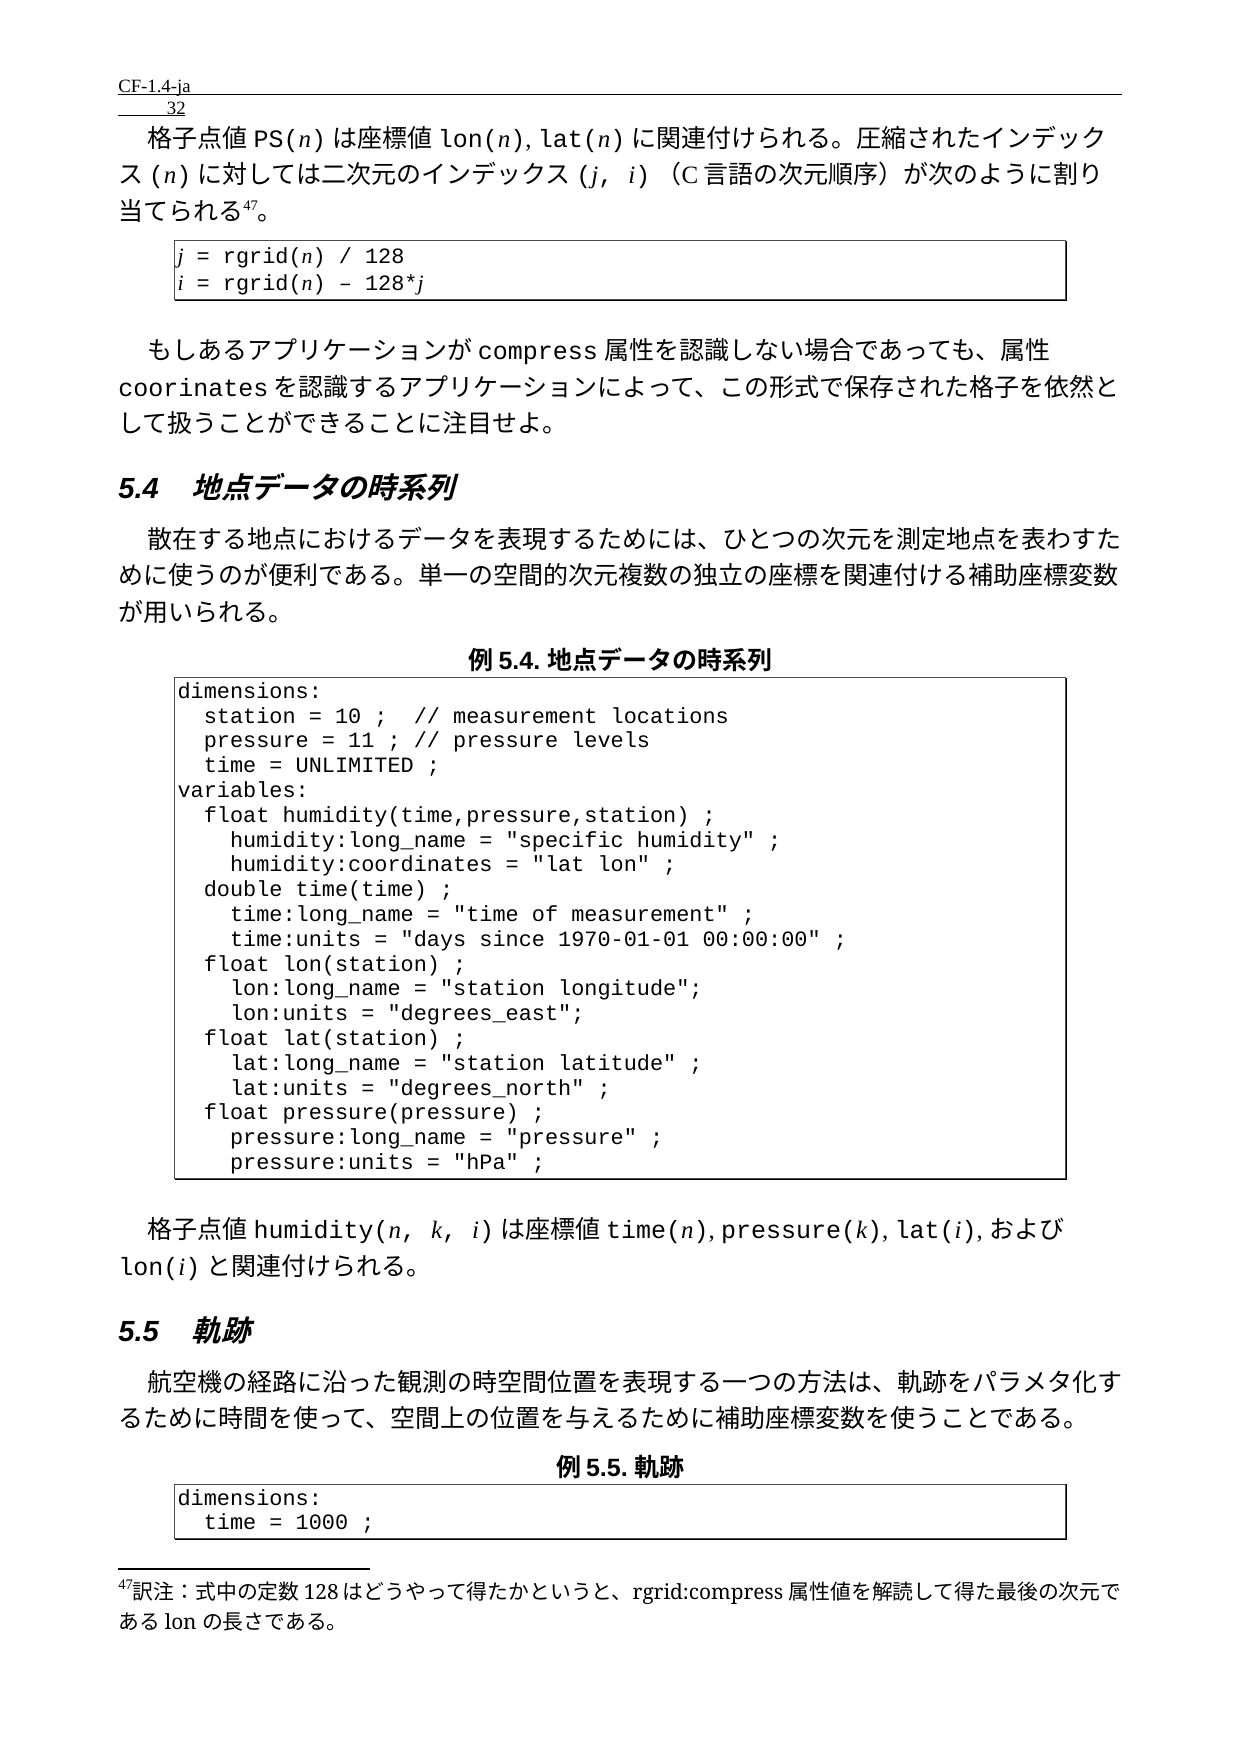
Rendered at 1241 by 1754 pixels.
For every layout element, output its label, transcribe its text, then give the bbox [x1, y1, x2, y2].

subtitle 地点データの時系列 [118, 465, 1122, 507]
text 航空機の経路に沿った観測の時空間位置を表現する一つの方法は、軌跡をパラメタ化するために時間を使って、空間上の位置を与えるために補助座標変数を使うことである。 [118, 1362, 1122, 1435]
text 例5.4. 地点データの時系列 [118, 641, 1122, 677]
subtitle 軌跡 [118, 1307, 1122, 1350]
text 格子点値 humidity(n, k, i) は座標値 time(n), pressure(k), lat(i), および lon(i) と関連付けられる。 [118, 1209, 1122, 1282]
text 散在する地点におけるデータを表現するためには、ひとつの次元を測定地点を表わすために使うのが便利である。単一の空間的次元複数の独立の座標を関連付ける補助座標変数が用いられる。 [118, 519, 1122, 628]
text もしあるアプリケーションが compress 属性を認識しない場合であっても、属性coorinatesを認識するアプリケーションによって、この形式で保存された格子を依然として扱うことができることに注目せよ。 [118, 331, 1122, 440]
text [175, 1485, 1065, 1538]
text 例5.5. 軌跡 [118, 1447, 1122, 1483]
text 格子点値 PS(n) は座標値 lon(n), lat(n) に関連付けられる。圧縮されたインデックス (n) に対しては二次元のインデックス (j, i) （C言語の次元順序）が次のように割り当てられる。 [118, 118, 1122, 227]
text j = rgrid(n) / 128 i = rgrid(n) – 128*j [175, 241, 1065, 299]
text dimensions: station = 10 ; // measurement locations pressure = 11 ; // pressure levels time = UNLIMITED ; variables: float humidity(time,pressure,station) ; humidity:long_name = "specific humidity" ; humidity:coordinates = "lat lon" ; double time(time) ; time:long_name = "time of measurement" ; time:units = "days since 1970-01-01 00:00:00" ; float lon(station) ; lon:long_name = "station longitude"; lon:units = "degrees_east"; float lat(station) ; lat:long_name = "station latitude" ; lat:units = "degrees_north" ; float pressure(pressure) ; pressure:long_name = "pressure" ; pressure:units = "hPa" ; [175, 678, 1065, 1178]
